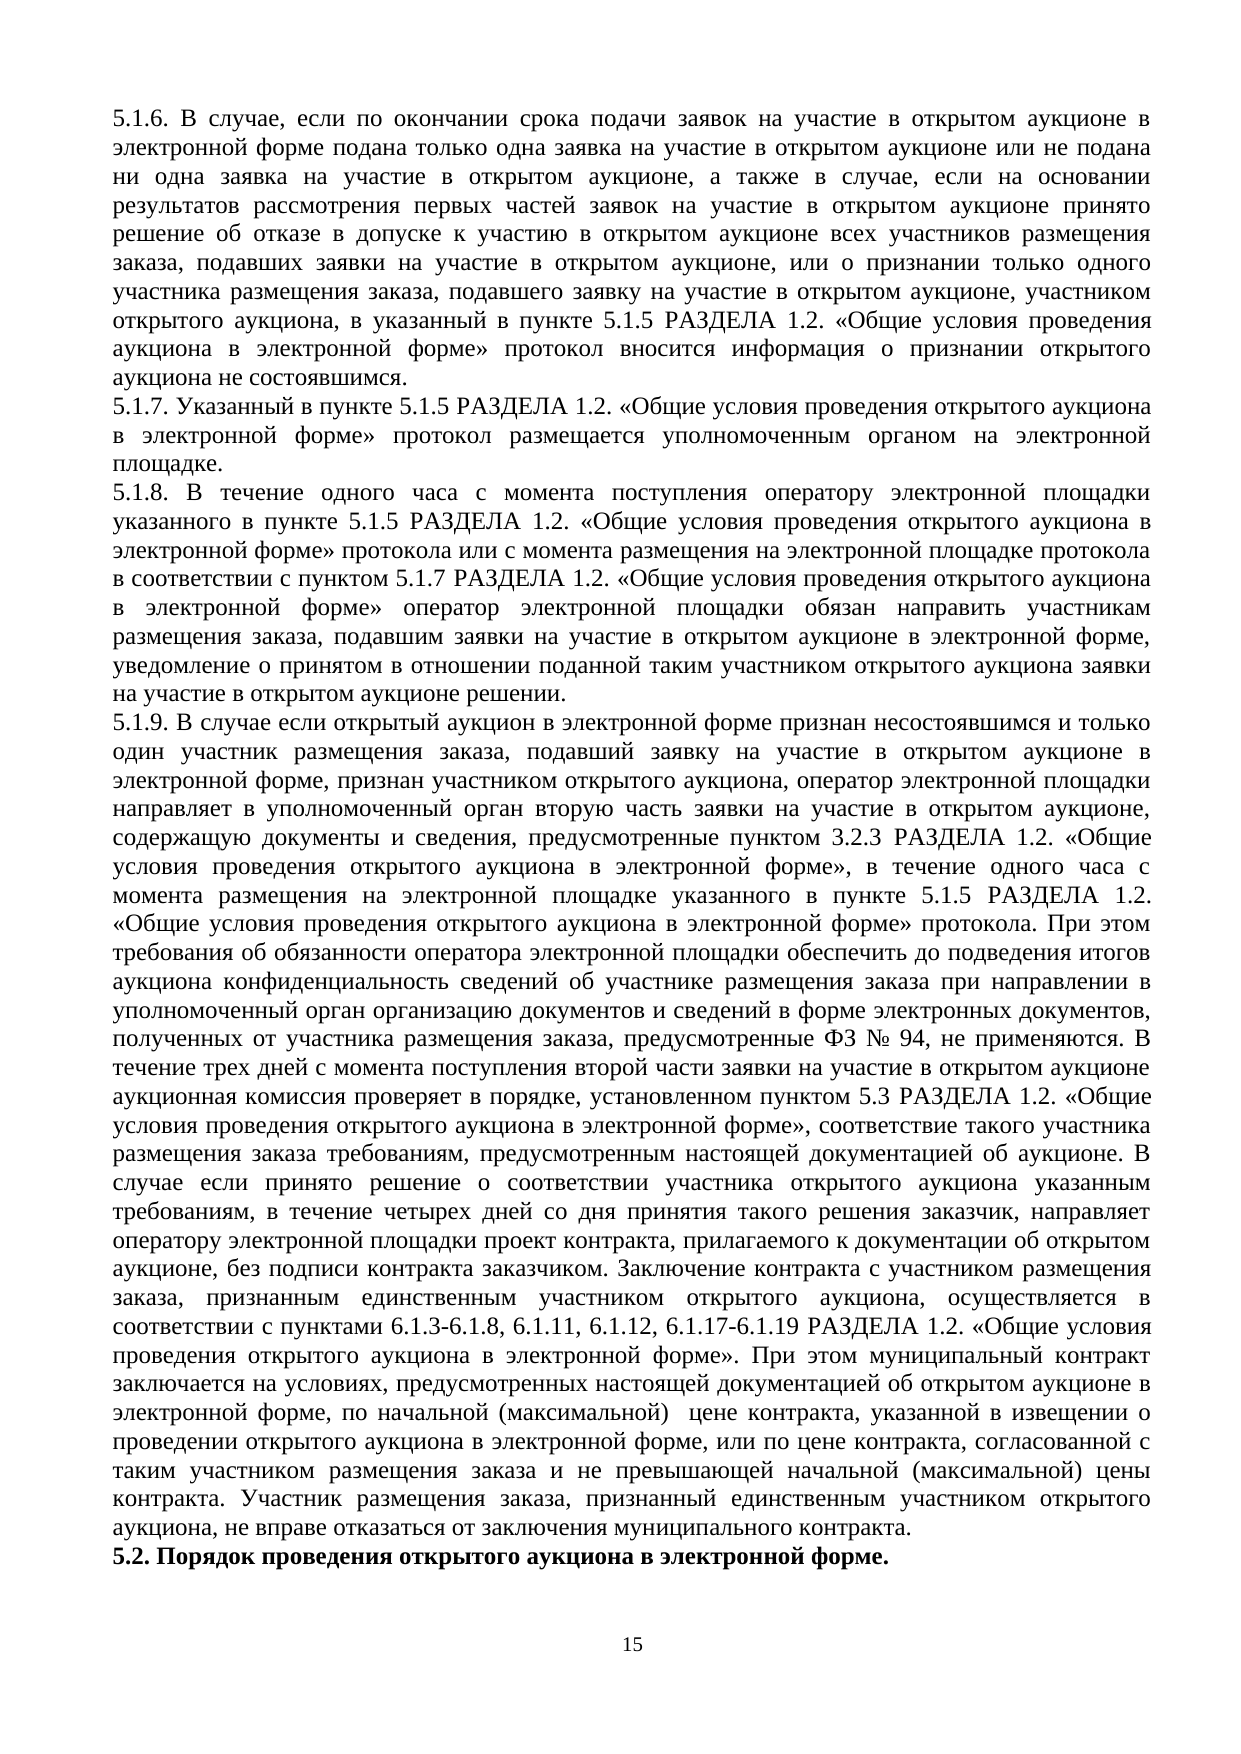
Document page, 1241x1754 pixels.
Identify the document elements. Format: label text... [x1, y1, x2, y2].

text 5.1.9. В случае если открытый аукцион в электронной форме признан несостоявшимся и только один участник размещения заказа, подавший заявку на участие в открытом аукционе в электронной форме, признан участником открытого аукциона, оператор электронной площадки направляет в уполномоченный орган вторую часть заявки на участие в открытом аукционе, содержащую документы и сведения, предусмотренные пунктом 3.2.3 Раздела 1.2. «Общие условия проведения открытого аукциона в электронной форме», в течение одного часа с момента размещения на электронной площадке указанного в пункте 5.1.5 Раздела 1.2. «Общие условия проведения открытого аукциона в электронной форме» протокола. При этом требования об обязанности оператора электронной площадки обеспечить до подведения итогов аукциона конфиденциальность сведений об участнике размещения заказа при направлении в уполномоченный орган организацию документов и сведений в форме электронных документов, полученных от участника размещения заказа, предусмотренные ФЗ № 94, не применяются. В течение трех дней с момента поступления второй части заявки на участие в открытом аукционе аукционная комиссия проверяет в порядке, установленном пунктом 5.3 Раздела 1.2. «Общие условия проведения открытого аукциона в электронной форме», соответствие такого участника размещения заказа требованиям, предусмотренным настоящей документацией об аукционе. В случае если принято решение о соответствии участника открытого аукциона указанным требованиям, в течение четырех дней со дня принятия такого решения заказчик, направляет оператору электронной площадки проект контракта, прилагаемого к документации об открытом аукционе, без подписи контракта заказчиком. Заключение контракта с участником размещения заказа, признанным единственным участником открытого аукциона, осуществляется в соответствии с пунктами 6.1.3-6.1.8, 6.1.11, 6.1.12, 6.1.17-6.1.19 Раздела 1.2. «Общие условия проведения открытого аукциона в электронной форме». При этом муниципальный контракт заключается на условиях, предусмотренных настоящей документацией об открытом аукционе в электронной форме, по начальной (максимальной) цене контракта, указанной в извещении о проведении открытого аукциона в электронной форме, или по цене контракта, согласованной с таким участником размещения заказа и не превышающей начальной (максимальной) цены контракта. Участник размещения заказа, признанный единственным участником открытого аукциона, не вправе отказаться от заключения муниципального контракта. [112, 707, 1152, 1541]
text 5.1.8. В течение одного часа с момента поступления оператору электронной площадки указанного в пункте 5.1.5 Раздела 1.2. «Общие условия проведения открытого аукциона в электронной форме» протокола или с момента размещения на электронной площадке протокола в соответствии с пунктом 5.1.7 Раздела 1.2. «Общие условия проведения открытого аукциона в электронной форме» оператор электронной площадки обязан направить участникам размещения заказа, подавшим заявки на участие в открытом аукционе в электронной форме, уведомление о принятом в отношении поданной таким участником открытого аукциона заявки на участие в открытом аукционе решении. [112, 477, 1152, 707]
text 5.1.7. Указанный в пункте 5.1.5 Раздела 1.2. «Общие условия проведения открытого аукциона в электронной форме» протокол размещается уполномоченным органом на электронной площадке. [112, 391, 1152, 477]
text 5.1.6. В случае, если по окончании срока подачи заявок на участие в открытом аукционе в электронной форме подана только одна заявка на участие в открытом аукционе или не подана ни одна заявка на участие в открытом аукционе, а также в случае, если на основании результатов рассмотрения первых частей заявок на участие в открытом аукционе принято решение об отказе в допуске к участию в открытом аукционе всех участников размещения заказа, подавших заявки на участие в открытом аукционе, или о признании только одного участника размещения заказа, подавшего заявку на участие в открытом аукционе, участником открытого аукциона, в указанный в пункте 5.1.5 Раздела 1.2. «Общие условия проведения аукциона в электронной форме» протокол вносится информация о признании открытого аукциона не состоявшимся. [112, 103, 1152, 391]
text 5.2. Порядок проведения открытого аукциона в электронной форме. [112, 1541, 1152, 1570]
